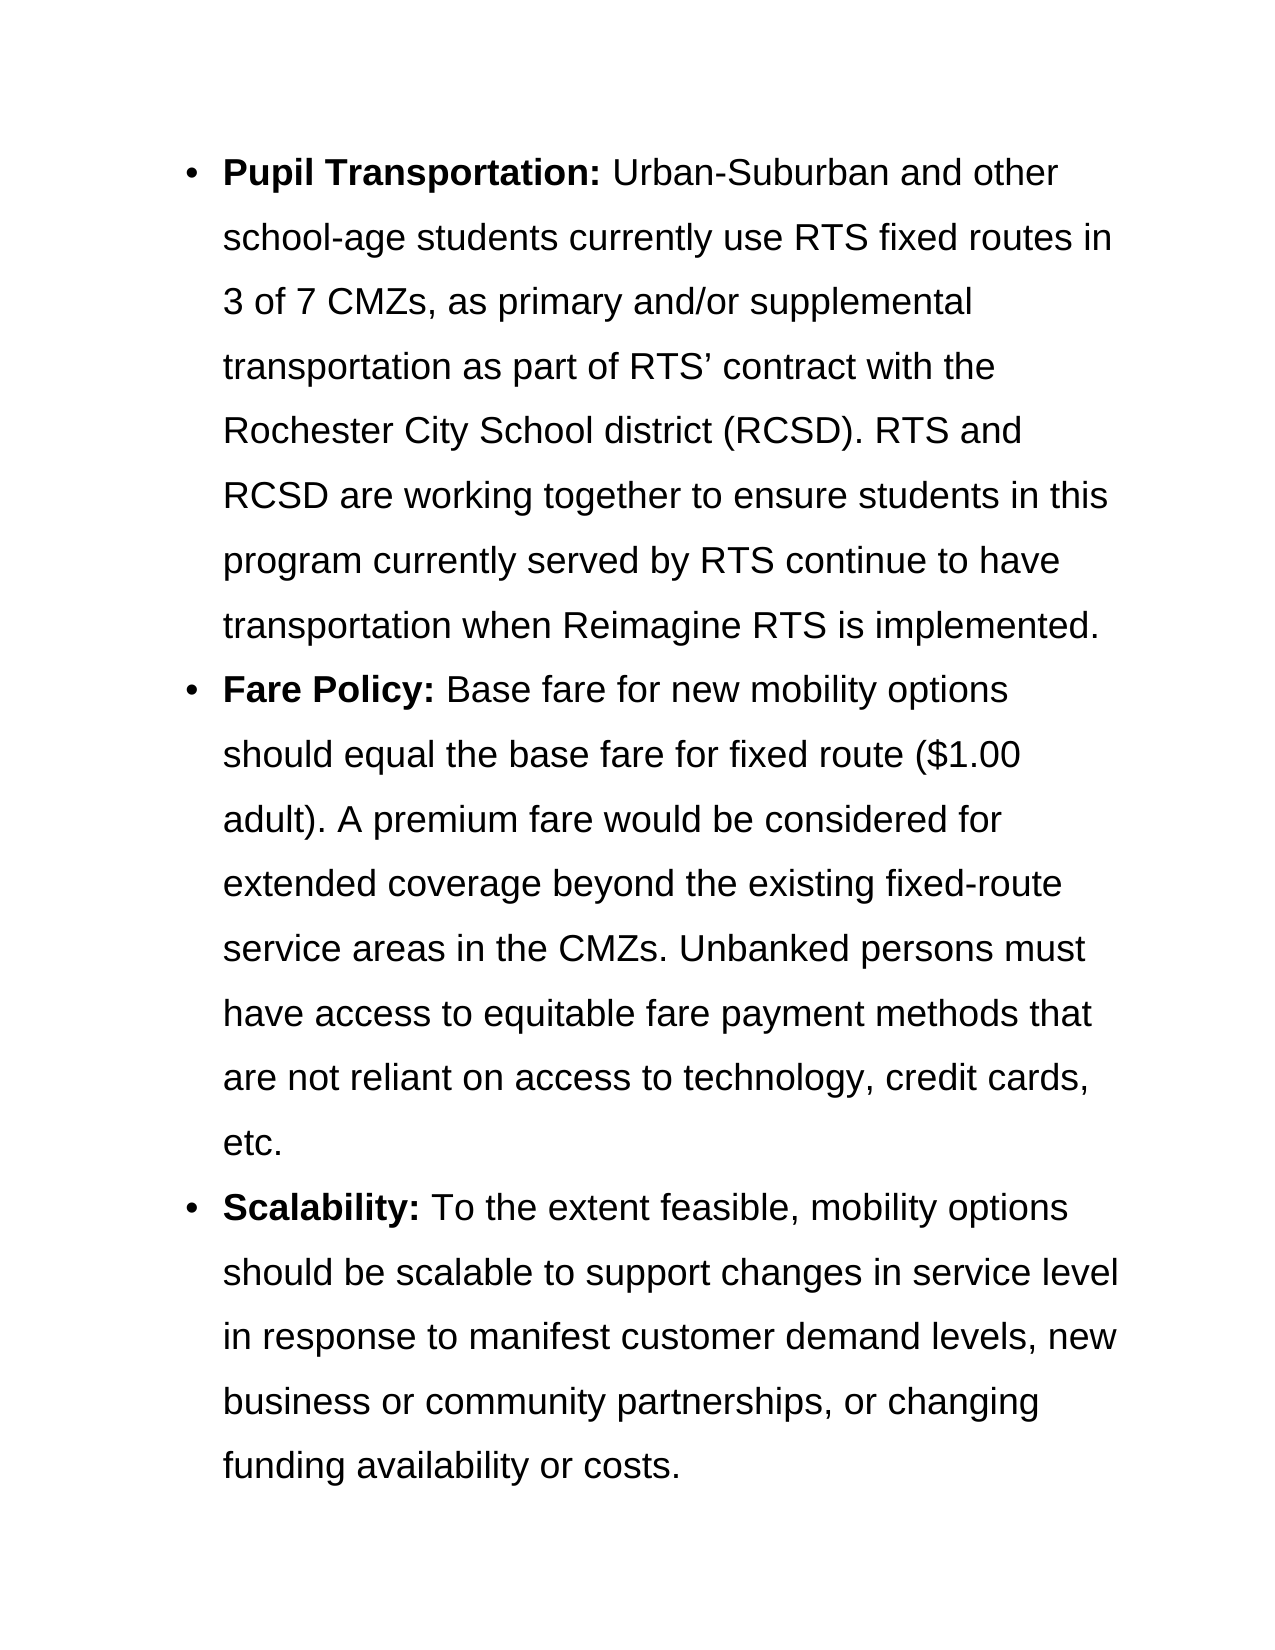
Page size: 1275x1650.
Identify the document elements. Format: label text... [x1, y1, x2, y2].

text Pupil Transportation: Urban-Suburban and other school-age students currently use RTS fixed routes in 3 of 7 CMZs, as primary and/or supplemental transportation as part of RTS’ contract with the Rochester City School district (RCSD). RTS and RCSD are working together to ensure students in this program currently served by RTS continue to have transportation when Reimagine RTS is implemented. [185, 150, 1127, 646]
text Fare Policy: Base fare for new mobility options should equal the base fare for fixed route ($1.00 adult). A premium fare would be considered for extended coverage beyond the existing fixed-route service areas in the CMZs. Unbanked persons must have access to equitable fare payment methods that are not reliant on access to technology, credit cards, etc. [185, 667, 1127, 1163]
text Scalability: To the extent feasible, mobility options should be scalable to support changes in service level in response to manifest customer demand levels, new business or community partnerships, or changing funding availability or costs. [185, 1185, 1127, 1487]
